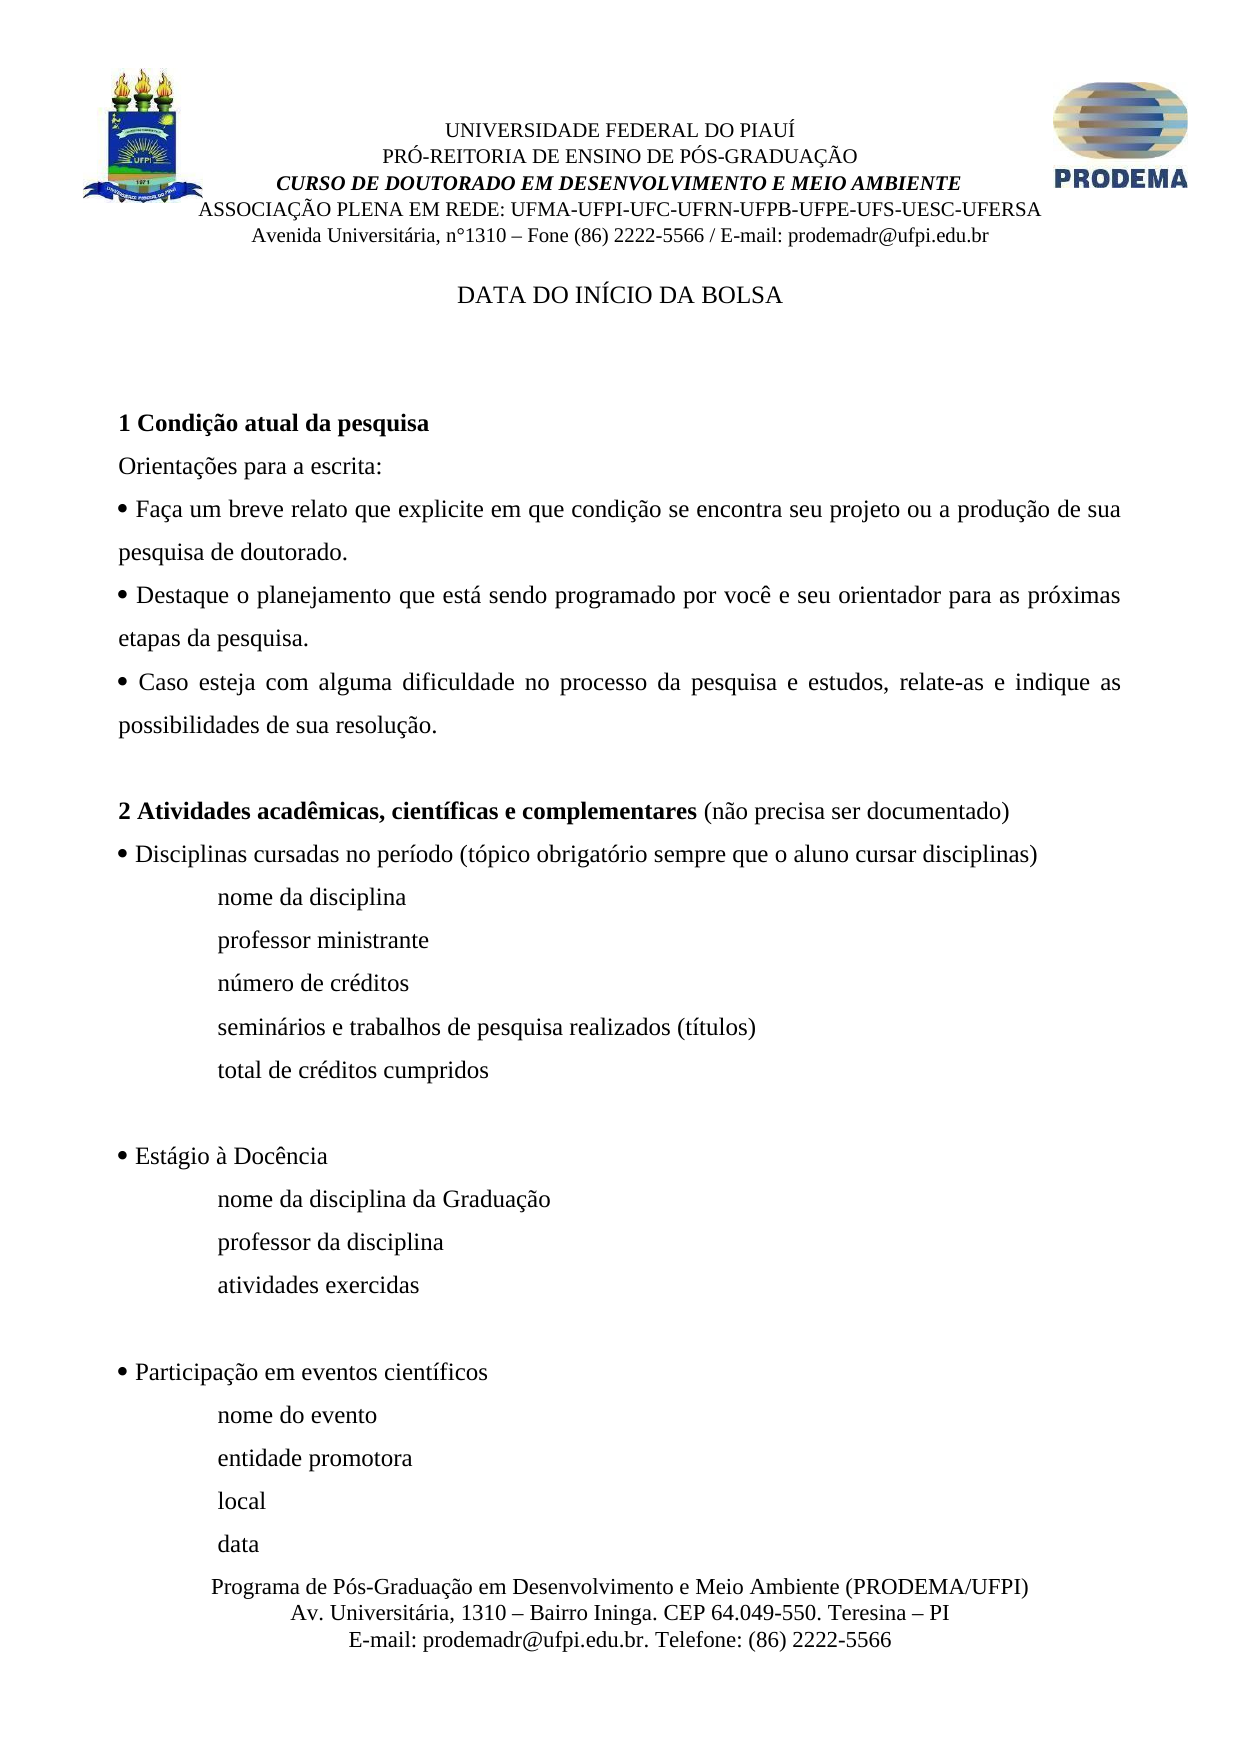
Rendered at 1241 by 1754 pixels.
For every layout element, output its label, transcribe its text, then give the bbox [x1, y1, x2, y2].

text  atividades exercidas [192, 1270, 1122, 1299]
text  total de créditos cumpridos [192, 1055, 1122, 1083]
text Disciplinas cursadas no período (tópico obrigatório sempre que o aluno cursar disciplinas) [118, 839, 1122, 868]
text  local [192, 1486, 1122, 1515]
text 1 Condição atual da pesquisa [118, 408, 1122, 437]
text Orientações para a escrita: [118, 451, 1122, 480]
text  professor ministrante [192, 925, 1122, 954]
text  professor da disciplina [192, 1227, 1122, 1256]
text Destaque o planejamento que está sendo programado por você e seu orientador para as próximas etapas da pesquisa. [118, 580, 1122, 652]
text Estágio à Docência [118, 1141, 1122, 1170]
text Faça um breve relato que explicite em que condição se encontra seu projeto ou a produção de sua pesquisa de doutorado. [118, 494, 1122, 566]
text  número de créditos [192, 968, 1122, 997]
text Participação em eventos científicos [118, 1357, 1122, 1385]
text  seminários e trabalhos de pesquisa realizados (títulos) [192, 1012, 1122, 1040]
text  nome da disciplina [192, 882, 1122, 911]
text  nome da disciplina da Graduação [192, 1184, 1122, 1213]
picture [1053, 82, 1188, 188]
text Caso esteja com alguma dificuldade no processo da pesquisa e estudos, relate-as e indique as possibilidades de sua resolução. [118, 667, 1122, 738]
text  data [192, 1529, 1122, 1558]
picture [82, 68, 203, 203]
text  entidade promotora [192, 1443, 1122, 1472]
text  nome do evento [192, 1400, 1122, 1428]
text 2 Atividades acadêmicas, científicas e complementares (não precisa ser documentado) [118, 796, 1122, 825]
text DATA DO INÍCIO DA BOLSA [118, 280, 1122, 308]
